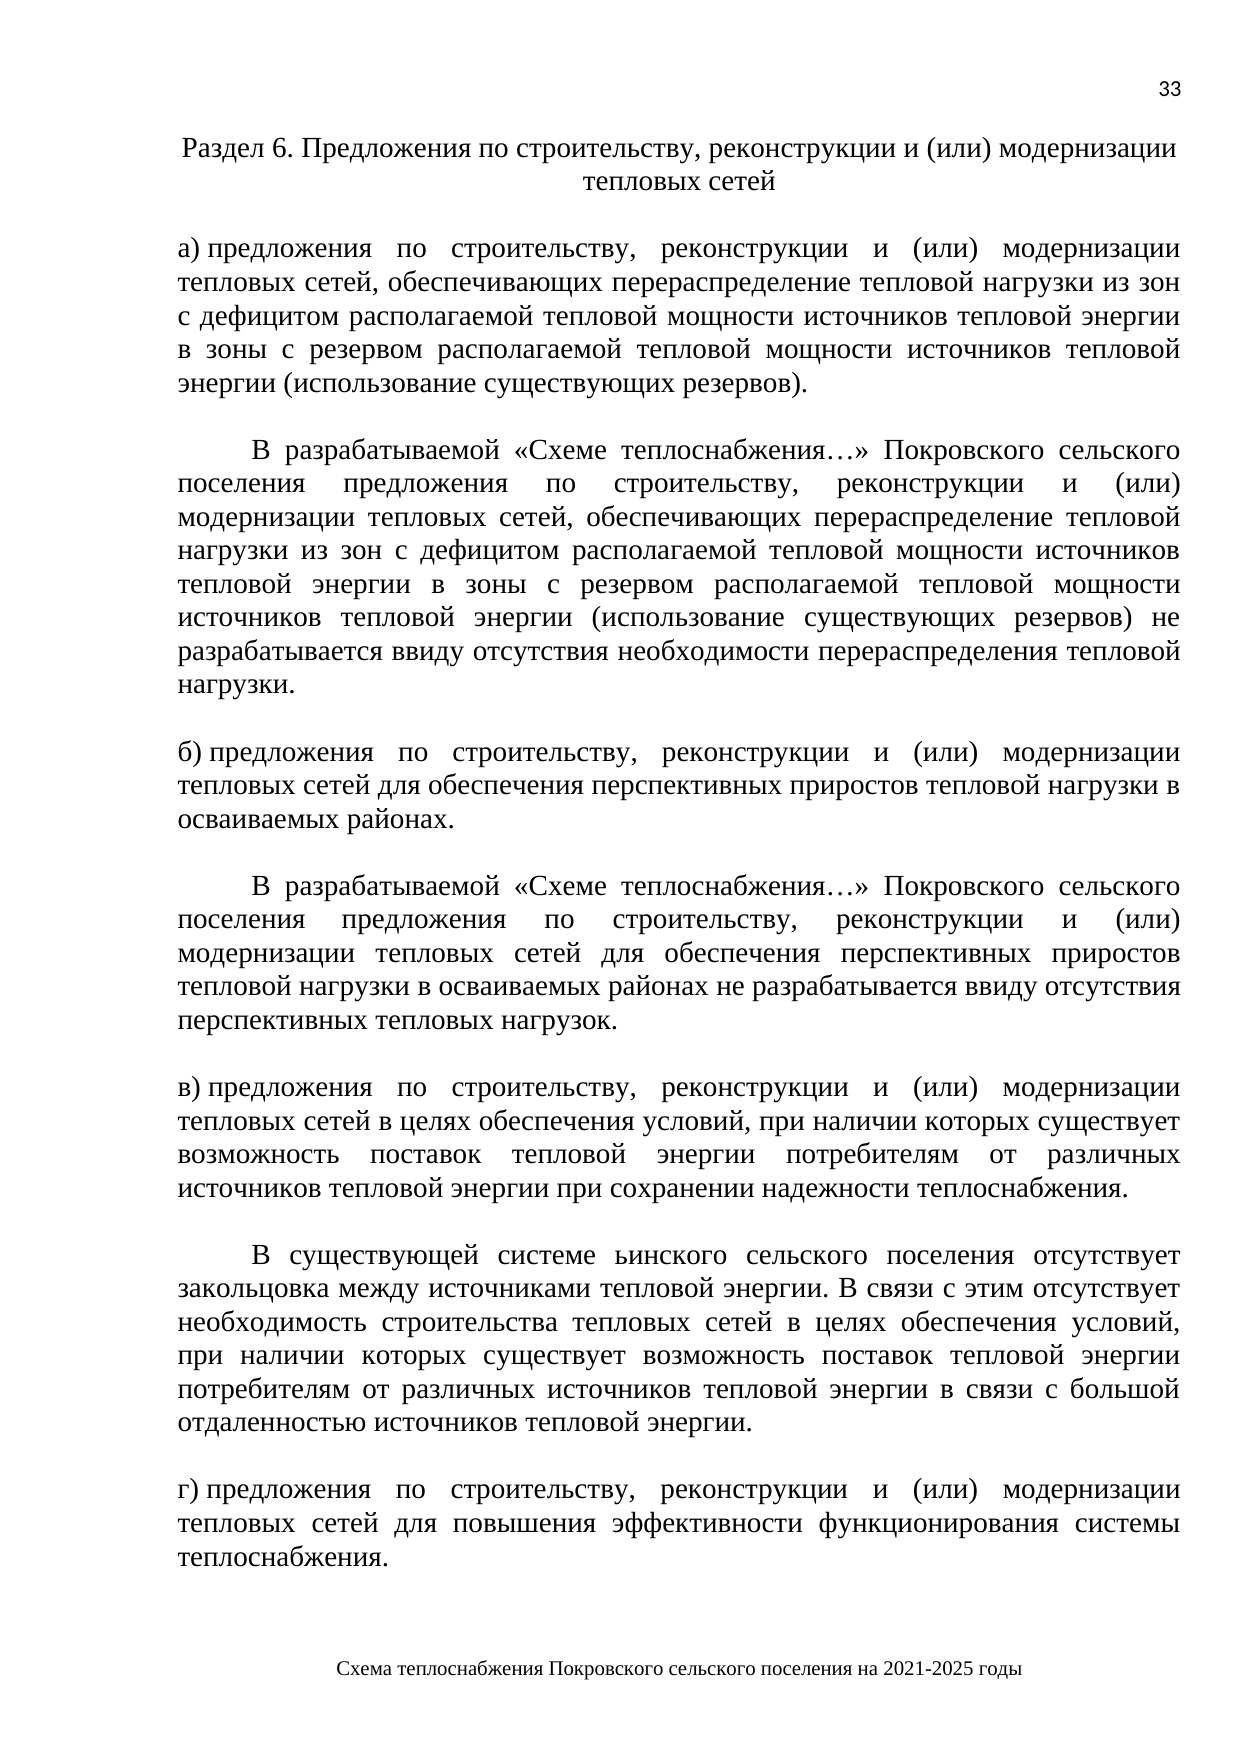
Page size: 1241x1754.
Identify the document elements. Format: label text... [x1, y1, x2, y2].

text г) предложения по строительству, реконструкции и (или) модернизации тепловых сетей для повышения эффективности функционирования системы теплоснабжения. [177, 1472, 1181, 1572]
text в) предложения по строительству, реконструкции и (или) модернизации тепловых сетей в целях обеспечения условий, при наличии которых существует возможность поставок тепловой энергии потребителям от различных источников тепловой энергии при сохранении надежности теплоснабжения. [177, 1069, 1181, 1203]
text б) предложения по строительству, реконструкции и (или) модернизации тепловых сетей для обеспечения перспективных приростов тепловой нагрузки в осваиваемых районах. [177, 734, 1181, 834]
text а) предложения по строительству, реконструкции и (или) модернизации тепловых сетей, обеспечивающих перераспределение тепловой нагрузки из зон с дефицитом располагаемой тепловой мощности источников тепловой энергии в зоны с резервом располагаемой тепловой мощности источников тепловой энергии (использование существующих резервов). [177, 231, 1181, 398]
text Раздел 6. Предложения по строительству, реконструкции и (или) модернизации тепловых сетей [177, 130, 1181, 197]
text В разрабатываемой «Схеме теплоснабжения…» Покровского сельского поселения предложения по строительству, реконструкции и (или) модернизации тепловых сетей, обеспечивающих перераспределение тепловой нагрузки из зон с дефицитом располагаемой тепловой мощности источников тепловой энергии в зоны с резервом располагаемой тепловой мощности источников тепловой энергии (использование существующих резервов) не разрабатывается ввиду отсутствия необходимости перераспределения тепловой нагрузки. [177, 432, 1181, 700]
text В существующей системе ьинского сельского поселения отсутствует закольцовка между источниками тепловой энергии. В связи с этим отсутствует необходимость строительства тепловых сетей в целях обеспечения условий, при наличии которых существует возможность поставок тепловой энергии потребителям от различных источников тепловой энергии в связи с большой отдаленностью источников тепловой энергии. [177, 1237, 1181, 1438]
text В разрабатываемой «Схеме теплоснабжения…» Покровского сельского поселения предложения по строительству, реконструкции и (или) модернизации тепловых сетей для обеспечения перспективных приростов тепловой нагрузки в осваиваемых районах не разрабатывается ввиду отсутствия перспективных тепловых нагрузок. [177, 868, 1181, 1036]
